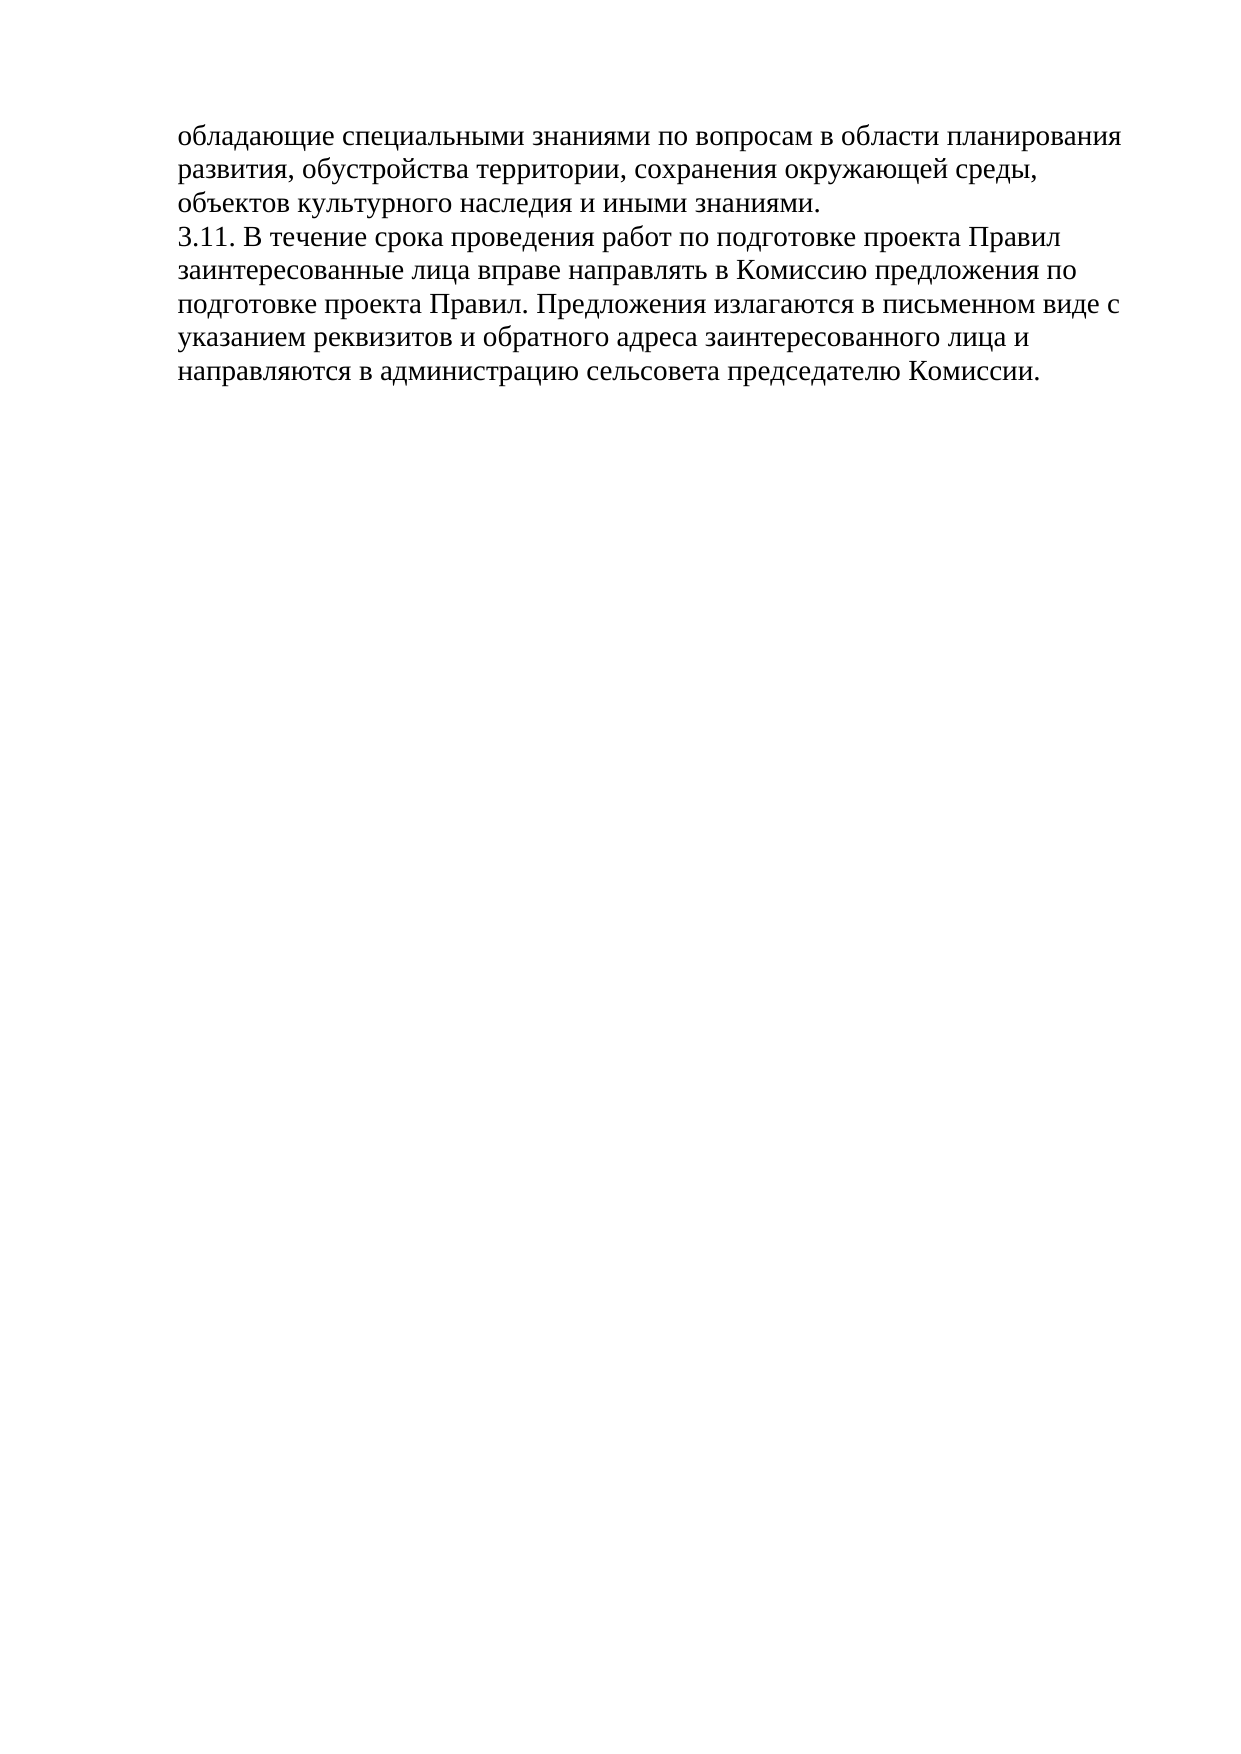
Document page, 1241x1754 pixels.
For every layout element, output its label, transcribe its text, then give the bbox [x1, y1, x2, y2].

text развития, обустройства территории, сохранения окружающей среды, [177, 152, 1152, 185]
text объектов культурного наследия и иными знаниями. [177, 185, 1152, 219]
text указанием реквизитов и обратного адреса заинтересованного лица и [177, 319, 1152, 353]
text обладающие специальными знаниями по вопросам в области планирования [177, 118, 1152, 152]
text 3.11. В течение срока проведения работ по подготовке проекта Правил заинтересованные лица вправе направлять в Комиссию предложения по [177, 219, 1152, 286]
text подготовке проекта Правил. Предложения излагаются в письменном виде с [177, 286, 1152, 319]
text направляются в администрацию сельсовета председателю Комиссии. [177, 353, 1152, 386]
